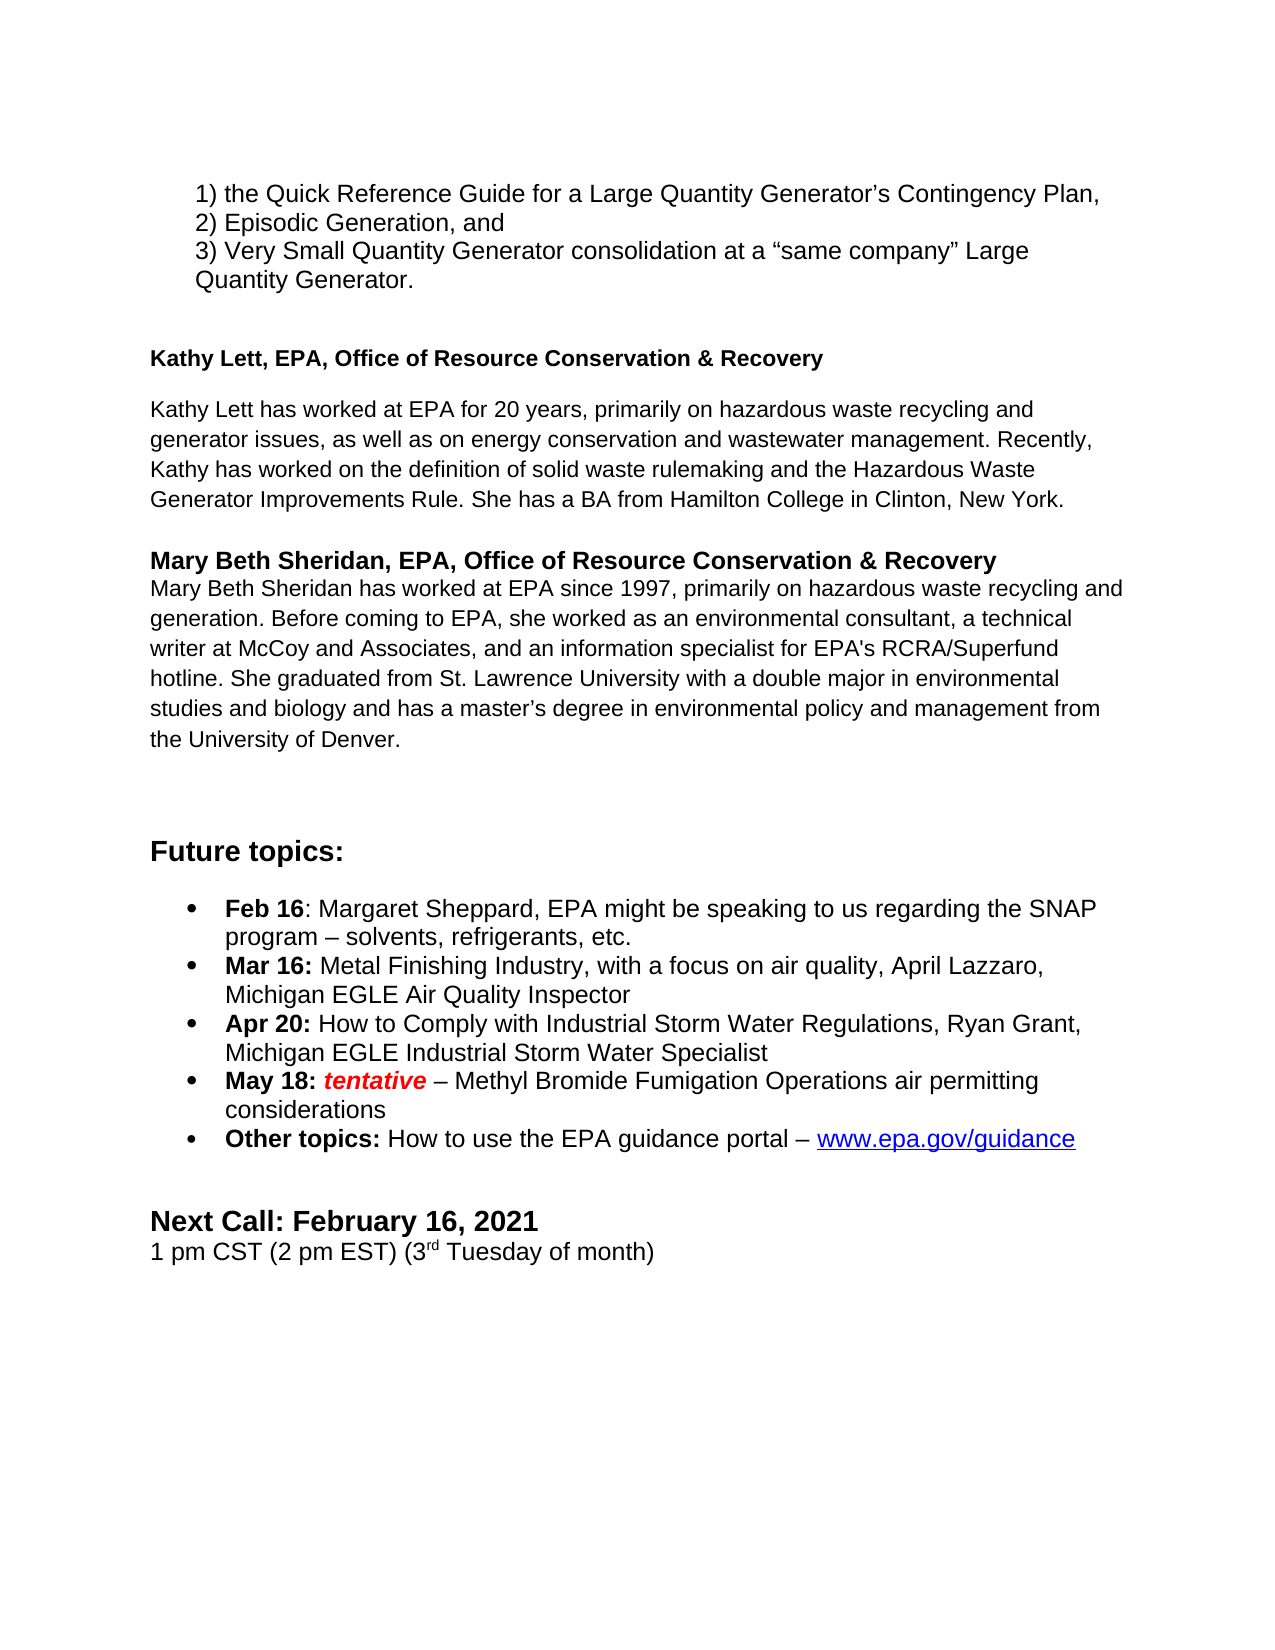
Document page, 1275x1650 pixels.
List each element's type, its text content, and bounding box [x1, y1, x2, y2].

text Mary Beth Sheridan has worked at EPA since 1997, primarily on hazardous waste recycling and generation. Before coming to EPA, she worked as an environmental consultant, a technical writer at McCoy and Associates, and an information specialist for EPA's RCRA/Superfund hotline. She graduated from St. Lawrence University with a double major in environmental studies and biology and has a master’s degree in environmental policy and management from the University of Denver. [150, 574, 1125, 752]
text Mary Beth Sheridan, EPA, Office of Resource Conservation & Recovery [150, 546, 1125, 574]
list Next Call: February 16, 2021 [150, 1204, 1125, 1237]
text 1) the Quick Reference Guide for a Large Quantity Generator’s Contingency Plan, [195, 179, 1125, 207]
list May 18: tentative – Methyl Bromide Fumigation Operations air permitting considerations [187, 1066, 1125, 1124]
list 1 pm CST (2 pm EST) (3rd Tuesday of month) [150, 1237, 1125, 1266]
text Kathy Lett has worked at EPA for 20 years, primarily on hazardous waste recycling and generator issues, as well as on energy conservation and wastewater management. Recently, Kathy has worked on the definition of solid waste rulemaking and the Hazardous Waste Generator Improvements Rule. She has a BA from Hamilton College in Clinton, New York. [150, 396, 1125, 513]
list Feb 16: Margaret Sheppard, EPA might be speaking to us regarding the SNAP program – solvents, refrigerants, etc. [187, 893, 1125, 951]
text Future topics: [150, 834, 1125, 868]
list Other topics: How to use the EPA guidance portal – www.epa.gov/guidance [187, 1124, 1125, 1153]
text 3) Very Small Quantity Generator consolidation at a “same company” Large Quantity Generator. [195, 236, 1125, 294]
text 2) Episodic Generation, and [195, 207, 1125, 236]
text Kathy Lett, EPA, Office of Resource Conservation & Recovery [150, 345, 1125, 371]
list Mar 16: Metal Finishing Industry, with a focus on air quality, April Lazzaro, Michigan EGLE Air Quality Inspector [187, 951, 1125, 1009]
list Apr 20: How to Comply with Industrial Storm Water Regulations, Ryan Grant, Michigan EGLE Industrial Storm Water Specialist [187, 1009, 1125, 1066]
